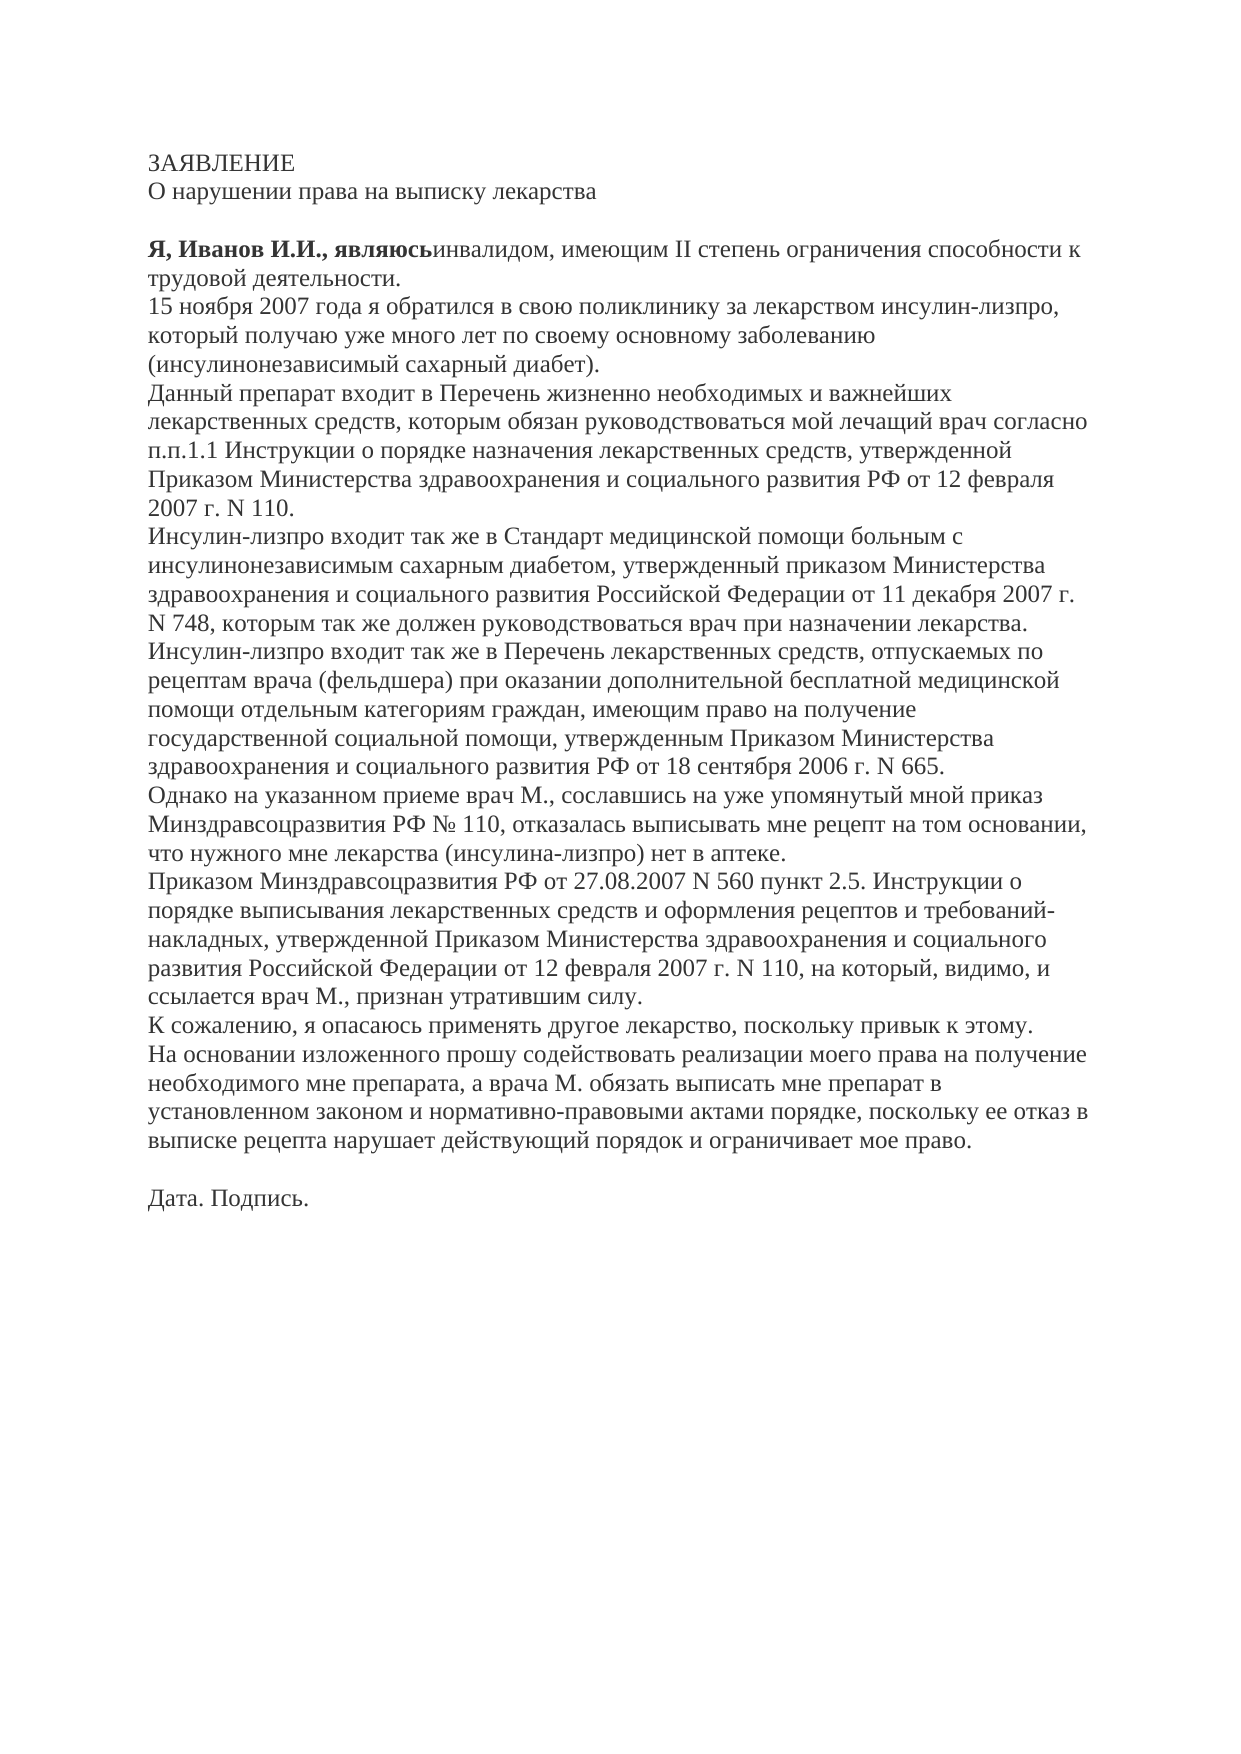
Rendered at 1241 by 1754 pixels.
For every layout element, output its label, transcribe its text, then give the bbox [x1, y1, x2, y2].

text Приказом Минздравсоцразвития РФ от 27.08.2007 N 560 пункт 2.5. Инструкции о порядке выписывания лекарственных средств и оформления рецептов и требований-накладных, утвержденной Приказом Министерства здравоохранения и социального развития Российской Федерации от 12 февраля 2007 г. N 110, на который, видимо, и ссылается врач М., признан утратившим силу. [148, 866, 1093, 1010]
text Я, Иванов И.И., являюсьинвалидом, имеющим II степень ограничения способности к трудовой деятельности. [148, 234, 1093, 291]
text 15 ноября 2007 года я обратился в свою поликлинику за лекарством инсулин-лизпро, который получаю уже много лет по своему основному заболеванию (инсулинонезависимый сахарный диабет). [148, 291, 1093, 378]
text На основании изложенного прошу содействовать реализации моего права на получение необходимого мне препарата, а врача М. обязать выписать мне препарат в установленном законом и нормативно-правовыми актами порядке, поскольку ее отказ в выписке рецепта нарушает действующий порядок и ограничивает мое право. [148, 1039, 1093, 1154]
text ЗАЯВЛЕНИЕ [148, 148, 1093, 176]
text Инсулин-лизпро входит так же в Перечень лекарственных средств, отпускаемых по рецептам врача (фельдшера) при оказании дополнительной бесплатной медицинской помощи отдельным категориям граждан, имеющим право на получение государственной социальной помощи, утвержденным Приказом Министерства здравоохранения и социального развития РФ от 18 сентября 2006 г. N 665. [148, 636, 1093, 780]
text Инсулин-лизпро входит так же в Стандарт медицинской помощи больным с инсулинонезависимым сахарным диабетом, утвержденный приказом Министерства здравоохранения и социального развития Российской Федерации от 11 декабря 2007 г. N 748, которым так же должен руководствоваться врач при назначении лекарства. [148, 521, 1093, 636]
text Однако на указанном приеме врач М., сославшись на уже упомянутый мной приказ Минздравсоцразвития РФ № 110, отказалась выписывать мне рецепт на том основании, что нужного мне лекарства (инсулина-лизпро) нет в аптеке. [148, 780, 1093, 866]
text Данный препарат входит в Перечень жизненно необходимых и важнейших лекарственных средств, которым обязан руководствоваться мой лечащий врач согласно п.п.1.1 Инструкции о порядке назначения лекарственных средств, утвержденной Приказом Министерства здравоохранения и социального развития РФ от 12 февраля 2007 г. N 110. [148, 378, 1093, 521]
text К сожалению, я опасаюсь применять другое лекарство, поскольку привык к этому. [148, 1010, 1093, 1039]
text Дата. Подпись. [148, 1183, 1093, 1211]
text О нарушении права на выписку лекарства [148, 176, 1093, 205]
